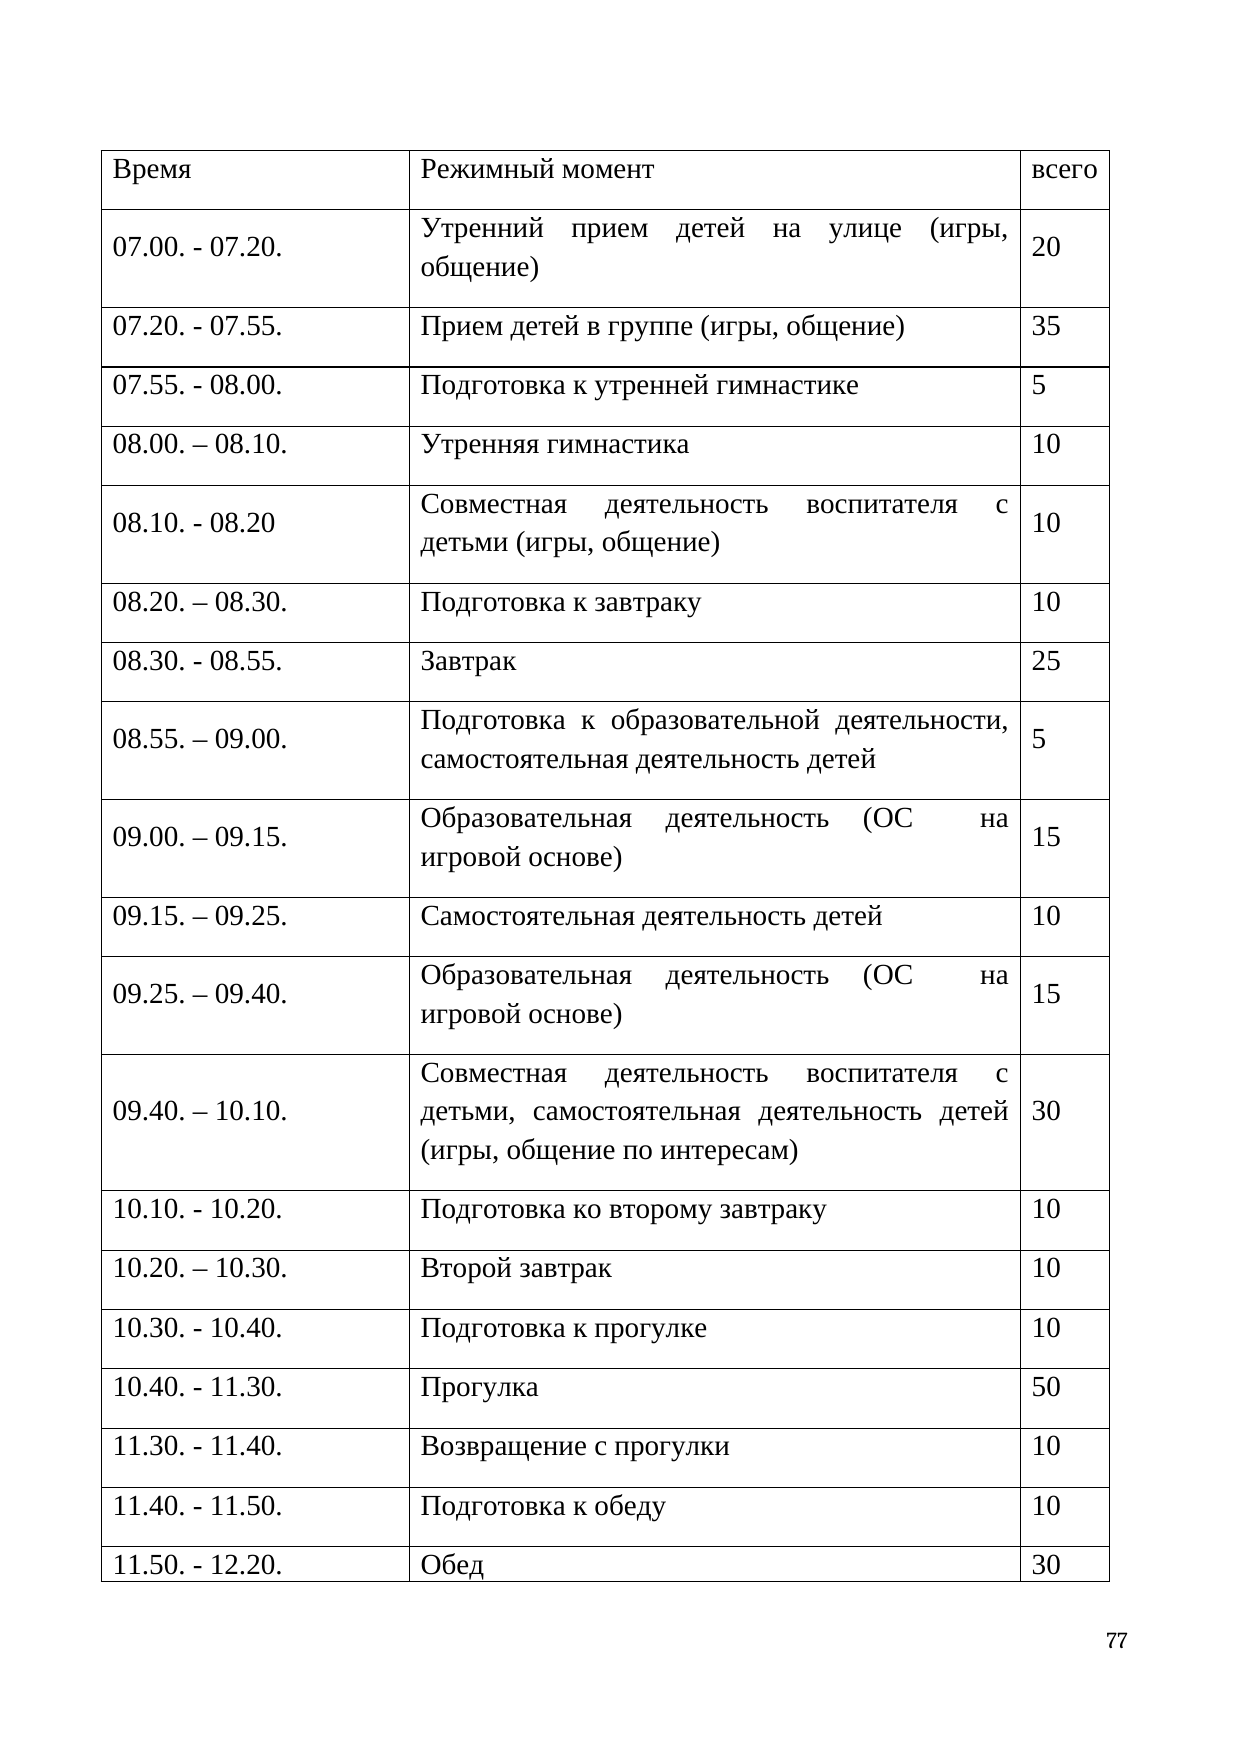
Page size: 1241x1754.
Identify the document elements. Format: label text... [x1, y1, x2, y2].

table_cell 15 [1021, 800, 1109, 897]
table_cell 35 [1021, 308, 1109, 366]
table_header Время [102, 151, 409, 209]
table_cell Подготовка к обеду [410, 1488, 1020, 1546]
table_cell 10 [1021, 427, 1109, 485]
table_cell 10 [1021, 584, 1109, 642]
table_cell 5 [1021, 368, 1109, 426]
table_cell Прогулка [410, 1369, 1020, 1427]
table_cell 30 [1021, 1547, 1109, 1581]
table_cell 10 [1021, 1191, 1109, 1249]
table_cell Возвращение с прогулки [410, 1429, 1020, 1487]
table_cell Подготовка к прогулке [410, 1310, 1020, 1368]
table_cell 09.40. – 10.10. [102, 1055, 409, 1190]
table_cell 09.00. – 09.15. [102, 800, 409, 897]
table_cell 08.30. - 08.55. [102, 643, 409, 701]
table_cell 10 [1021, 1429, 1109, 1487]
table_header Режимный момент [410, 151, 1020, 209]
table_cell Второй завтрак [410, 1251, 1020, 1309]
table_cell 10 [1021, 1488, 1109, 1546]
table_cell 07.20. - 07.55. [102, 308, 409, 366]
table_cell 10.20. – 10.30. [102, 1251, 409, 1309]
table_cell Подготовка к образовательной деятельности, самостоятельная деятельность детей [410, 702, 1020, 799]
table_cell 10.30. - 10.40. [102, 1310, 409, 1368]
table_cell Совместная деятельность воспитателя с детьми, самостоятельная деятельность детей (игры, общение по интересам) [410, 1055, 1020, 1190]
table_cell 30 [1021, 1055, 1109, 1190]
table_cell 5 [1021, 702, 1109, 799]
table_cell 11.50. - 12.20. [102, 1547, 409, 1581]
table_cell Утренний прием детей на улице (игры, общение) [410, 210, 1020, 307]
table_cell 20 [1021, 210, 1109, 307]
table_cell 07.55. - 08.00. [102, 368, 409, 426]
table_cell Завтрак [410, 643, 1020, 701]
table_cell 15 [1021, 957, 1109, 1054]
table_cell 10 [1021, 898, 1109, 956]
table_cell 10.10. - 10.20. [102, 1191, 409, 1249]
table_cell Утренняя гимнастика [410, 427, 1020, 485]
table_cell Прием детей в группе (игры, общение) [410, 308, 1020, 366]
table_cell 11.40. - 11.50. [102, 1488, 409, 1546]
table_header всего [1021, 151, 1109, 209]
table_cell 08.00. – 08.10. [102, 427, 409, 485]
table_cell 08.10. - 08.20 [102, 486, 409, 583]
table_cell 10 [1021, 1310, 1109, 1368]
table_cell Обед [410, 1547, 1020, 1581]
table_cell Совместная деятельность воспитателя с детьми (игры, общение) [410, 486, 1020, 583]
table_cell Самостоятельная деятельность детей [410, 898, 1020, 956]
table_cell 08.55. – 09.00. [102, 702, 409, 799]
table_cell 07.00. - 07.20. [102, 210, 409, 307]
table_cell Образовательная деятельность (ОС на игровой основе) [410, 800, 1020, 897]
table_cell 09.15. – 09.25. [102, 898, 409, 956]
table_cell 25 [1021, 643, 1109, 701]
table_cell 08.20. – 08.30. [102, 584, 409, 642]
table_cell 10 [1021, 1251, 1109, 1309]
table_cell Подготовка ко второму завтраку [410, 1191, 1020, 1249]
table_cell 11.30. - 11.40. [102, 1429, 409, 1487]
table_cell 10.40. - 11.30. [102, 1369, 409, 1427]
table_cell Подготовка к утренней гимнастике [410, 368, 1020, 426]
table_cell Подготовка к завтраку [410, 584, 1020, 642]
table_cell 50 [1021, 1369, 1109, 1427]
table_cell 10 [1021, 486, 1109, 583]
table_cell Образовательная деятельность (ОС на игровой основе) [410, 957, 1020, 1054]
table_cell 09.25. – 09.40. [102, 957, 409, 1054]
